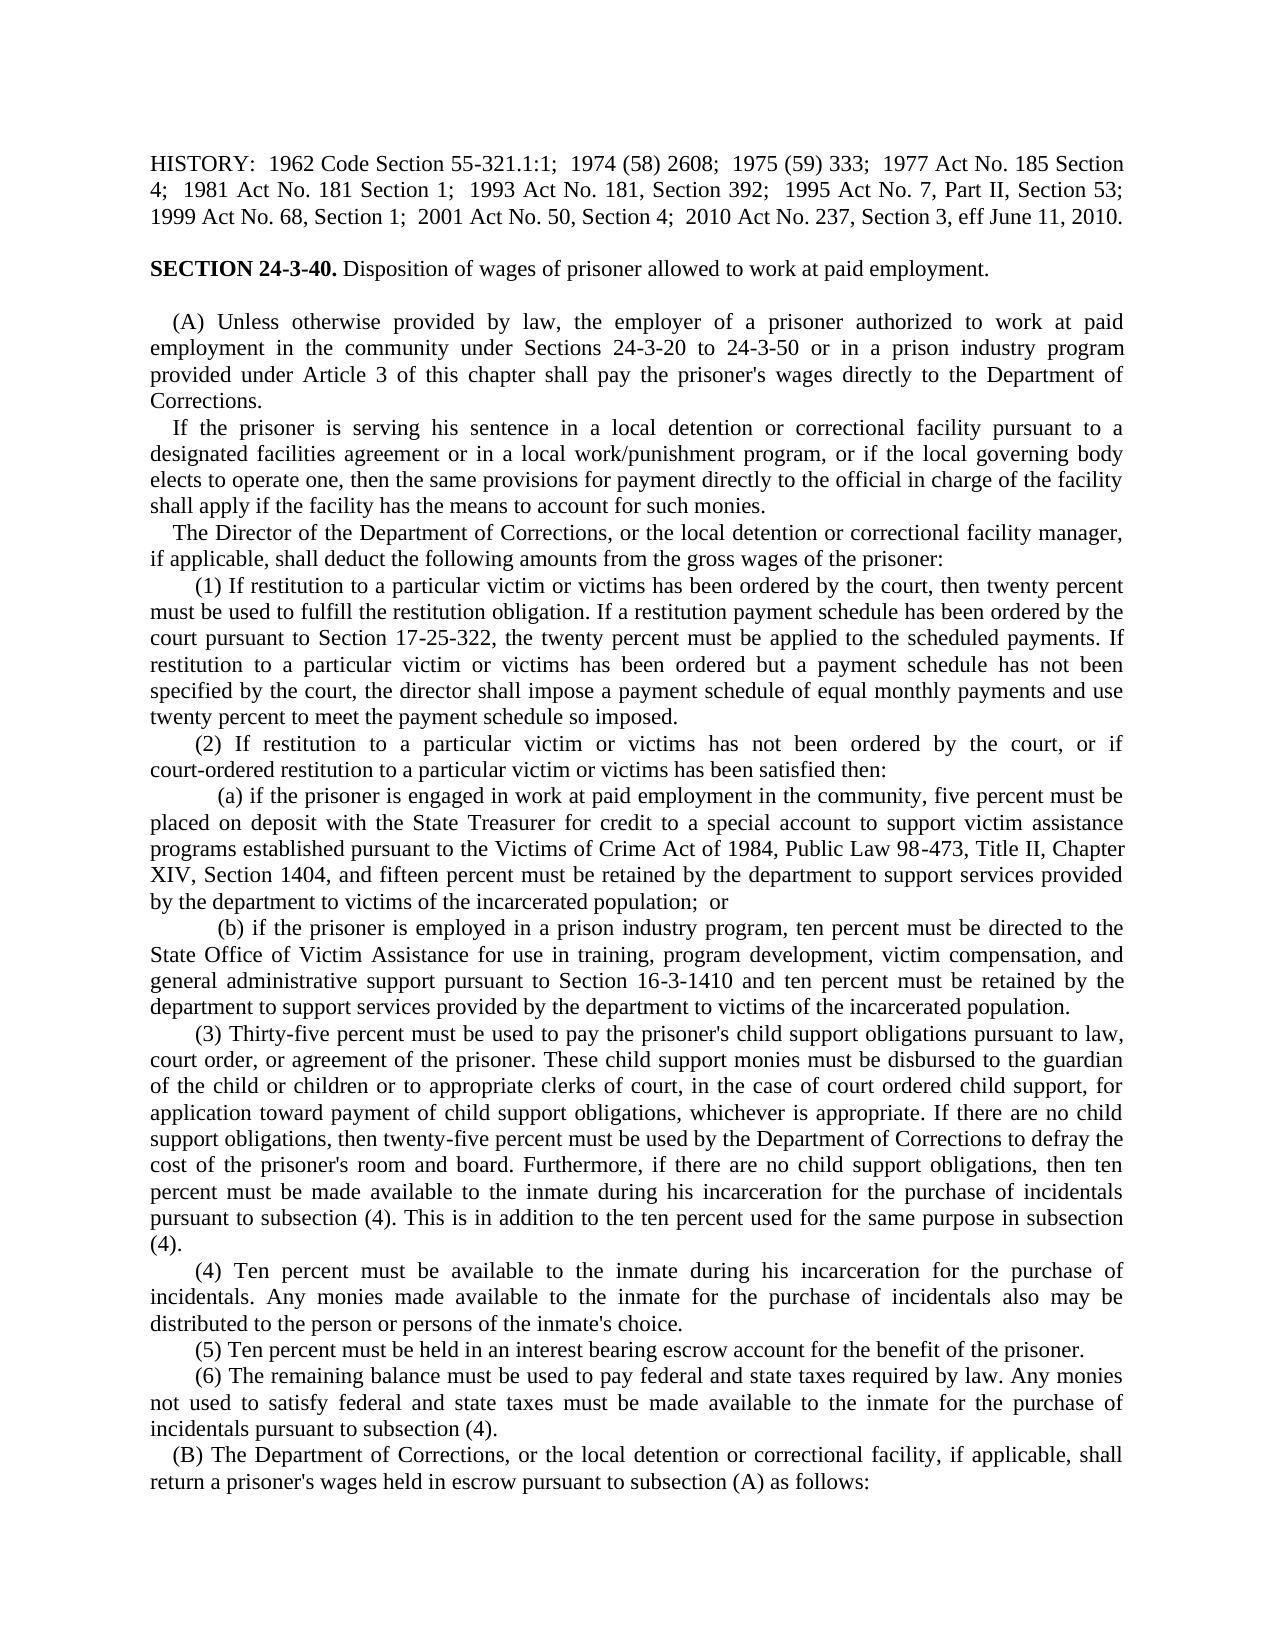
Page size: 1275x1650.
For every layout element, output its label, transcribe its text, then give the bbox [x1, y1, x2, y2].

text (b) if the prisoner is employed in a prison industry program, ten percent must be directed to the State Office of Victim Assistance for use in training, program development, victim compensation, and general administrative support pursuant to Section 16-3-1410 and ten percent must be retained by the department to support services provided by the department to victims of the incarcerated population. [150, 914, 1125, 1020]
text The Director of the Department of Corrections, or the local detention or correctional facility manager, if applicable, shall deduct the following amounts from the gross wages of the prisoner: [150, 519, 1125, 572]
text (A) Unless otherwise provided by law, the employer of a prisoner authorized to work at paid employment in the community under Sections 24-3-20 to 24-3-50 or in a prison industry program provided under Article 3 of this chapter shall pay the prisoner's wages directly to the Department of Corrections. [150, 308, 1125, 413]
text (2) If restitution to a particular victim or victims has not been ordered by the court, or if court-ordered restitution to a particular victim or victims has been satisfied then: [150, 730, 1125, 782]
text (a) if the prisoner is engaged in work at paid employment in the community, five percent must be placed on deposit with the State Treasurer for credit to a special account to support victim assistance programs established pursuant to the Victims of Crime Act of 1984, Public Law 98-473, Title II, Chapter XIV, Section 1404, and fifteen percent must be retained by the department to support services provided by the department to victims of the incarcerated population; or [150, 782, 1125, 914]
text HISTORY: 1962 Code Section 55-321.1:1; 1974 (58) 2608; 1975 (59) 333; 1977 Act No. 185 Section 4; 1981 Act No. 181 Section 1; 1993 Act No. 181, Section 392; 1995 Act No. 7, Part II, Section 53; 1999 Act No. 68, Section 1; 2001 Act No. 50, Section 4; 2010 Act No. 237, Section 3, eff June 11, 2010. [150, 150, 1125, 229]
text (5) Ten percent must be held in an interest bearing escrow account for the benefit of the prisoner. [150, 1336, 1125, 1362]
text (4) Ten percent must be available to the inmate during his incarceration for the purchase of incidentals. Any monies made available to the inmate for the purchase of incidentals also may be distributed to the person or persons of the inmate's choice. [150, 1257, 1125, 1336]
text (3) Thirty-five percent must be used to pay the prisoner's child support obligations pursuant to law, court order, or agreement of the prisoner. These child support monies must be disbursed to the guardian of the child or children or to appropriate clerks of court, in the case of court ordered child support, for application toward payment of child support obligations, whichever is appropriate. If there are no child support obligations, then twenty-five percent must be used by the Department of Corrections to defray the cost of the prisoner's room and board. Furthermore, if there are no child support obligations, then ten percent must be made available to the inmate during his incarceration for the purchase of incidentals pursuant to subsection (4). This is in addition to the ten percent used for the same purpose in subsection (4). [150, 1020, 1125, 1257]
text (6) The remaining balance must be used to pay federal and state taxes required by law. Any monies not used to satisfy federal and state taxes must be made available to the inmate for the purchase of incidentals pursuant to subsection (4). [150, 1362, 1125, 1441]
text (B) The Department of Corrections, or the local detention or correctional facility, if applicable, shall return a prisoner's wages held in escrow pursuant to subsection (A) as follows: [150, 1441, 1125, 1494]
text If the prisoner is serving his sentence in a local detention or correctional facility pursuant to a designated facilities agreement or in a local work/punishment program, or if the local governing body elects to operate one, then the same provisions for payment directly to the official in charge of the facility shall apply if the facility has the means to account for such monies. [150, 413, 1125, 519]
text SECTION 24-3-40. Disposition of wages of prisoner allowed to work at paid employment. [150, 255, 1125, 282]
text (1) If restitution to a particular victim or victims has been ordered by the court, then twenty percent must be used to fulfill the restitution obligation. If a restitution payment schedule has been ordered by the court pursuant to Section 17-25-322, the twenty percent must be applied to the scheduled payments. If restitution to a particular victim or victims has been ordered but a payment schedule has not been specified by the court, the director shall impose a payment schedule of equal monthly payments and use twenty percent to meet the payment schedule so imposed. [150, 572, 1125, 730]
